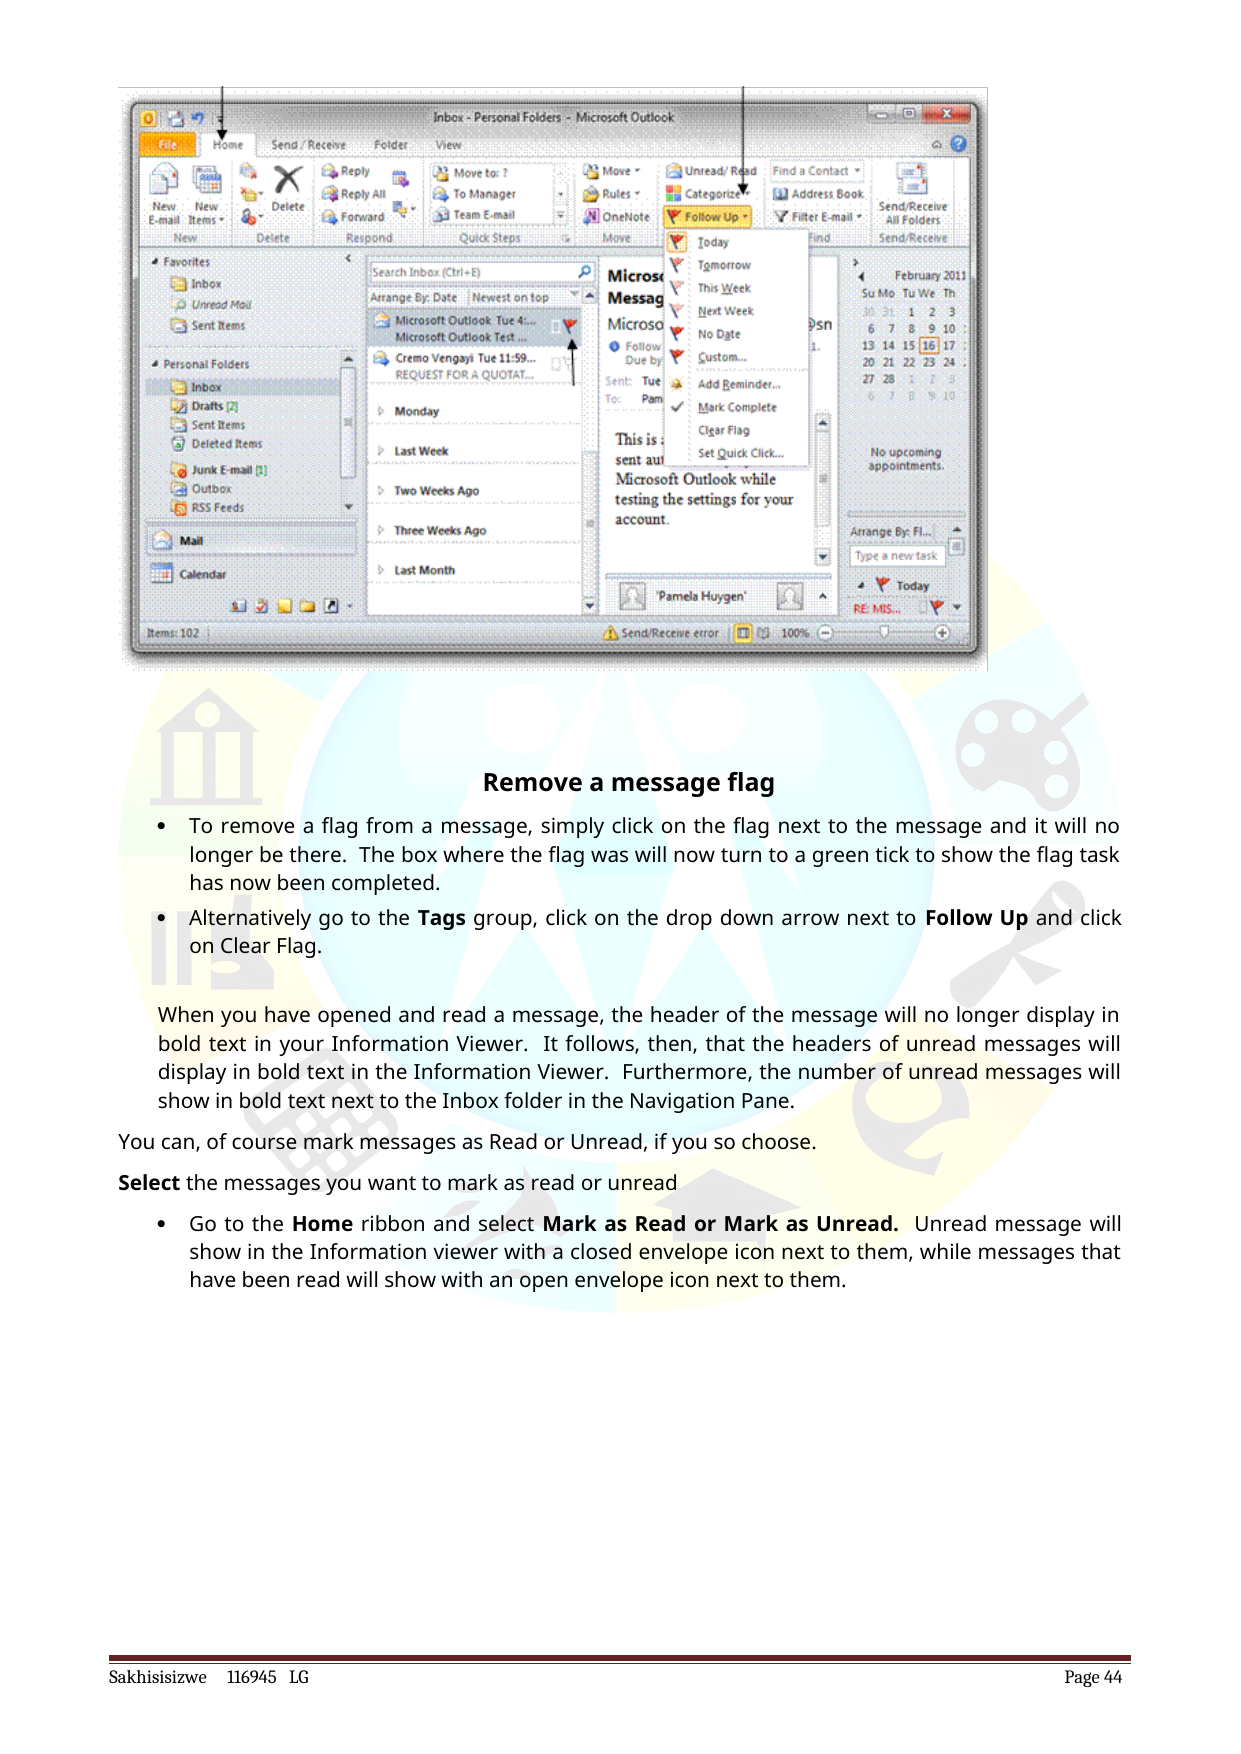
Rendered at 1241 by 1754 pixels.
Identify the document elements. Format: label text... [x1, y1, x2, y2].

text You can, of course mark messages as Read or Unread, if you so choose. [118, 1127, 1122, 1155]
list Alternatively go to the Tags group, click on the drop down arrow next to Follow Up and click on Clear Flag. [158, 903, 1122, 960]
subtitle Remove a message flag [136, 765, 1122, 799]
text Select the messages you want to mark as read or unread [118, 1168, 1122, 1196]
list Go to the Home ribbon and select Mark as Read or Mark as Unread. Unread message will show in the Information viewer with a closed envelope icon next to them, while messages that have been read will show with an open envelope icon next to them. [158, 1209, 1122, 1294]
list When you have opened and read a message, the header of the message will no longer display in bold text in your Information Viewer. It follows, then, that the headers of unread messages will display in bold text in the Information Viewer. Furthermore, the number of unread messages will show in bold text next to the Inbox folder in the Navigation Pane. [158, 1001, 1122, 1114]
picture [118, 85, 989, 671]
list To remove a flag from a message, simply click on the flag next to the message and it will no longer be there. The box where the flag was will now turn to a green tick to show the flag task has now been completed. [158, 811, 1122, 897]
